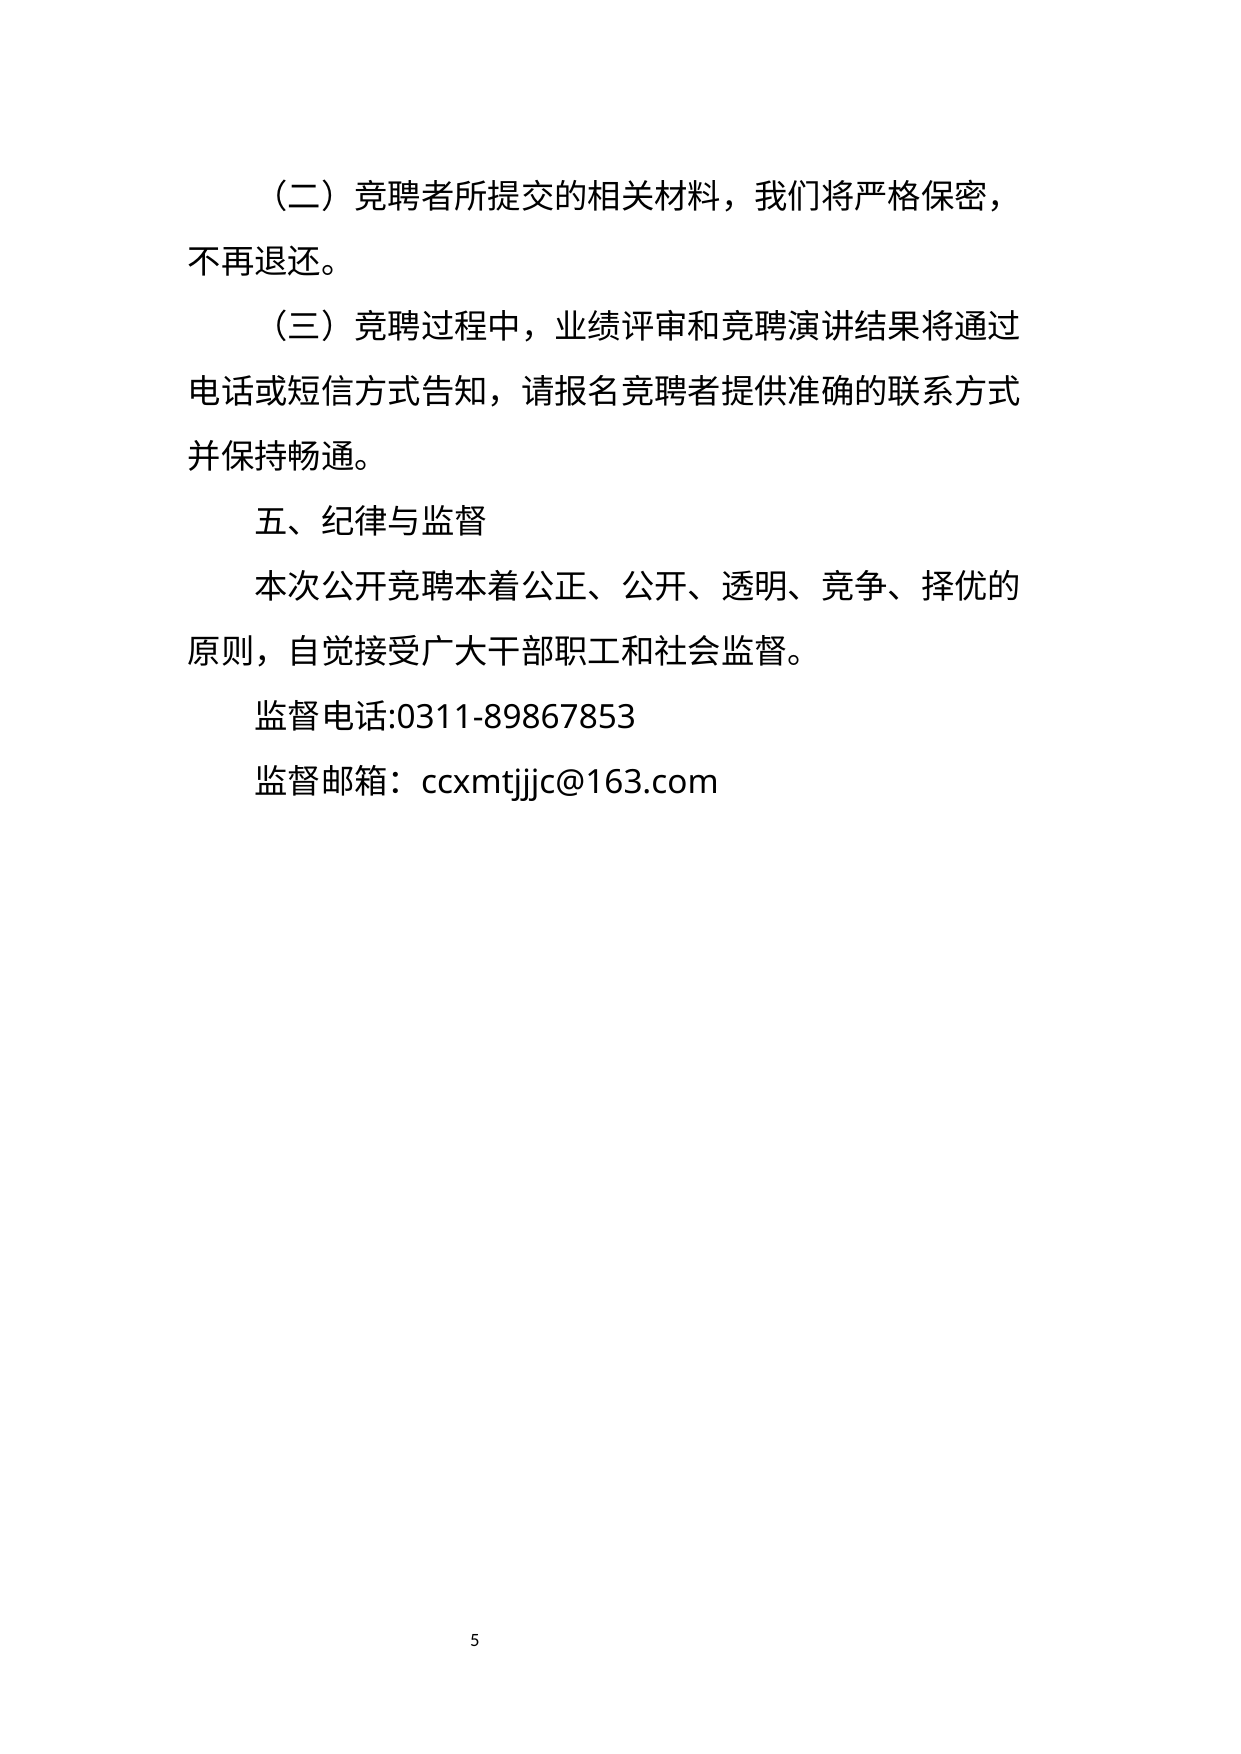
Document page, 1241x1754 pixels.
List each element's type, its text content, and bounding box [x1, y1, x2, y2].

text 监督邮箱：ccxmtjjjc@163.com [187, 747, 1053, 812]
text 本次公开竞聘本着公正、公开、透明、竞争、择优的原则，自觉接受广大干部职工和社会监督。 [187, 552, 1053, 682]
text 五、纪律与监督 [187, 487, 1053, 552]
text （三）竞聘过程中，业绩评审和竞聘演讲结果将通过电话或短信方式告知，请报名竞聘者提供准确的联系方式并保持畅通。 [187, 292, 1053, 487]
text （二）竞聘者所提交的相关材料，我们将严格保密，不再退还。 [187, 162, 1053, 292]
text 监督电话:0311-89867853 [187, 682, 1053, 747]
